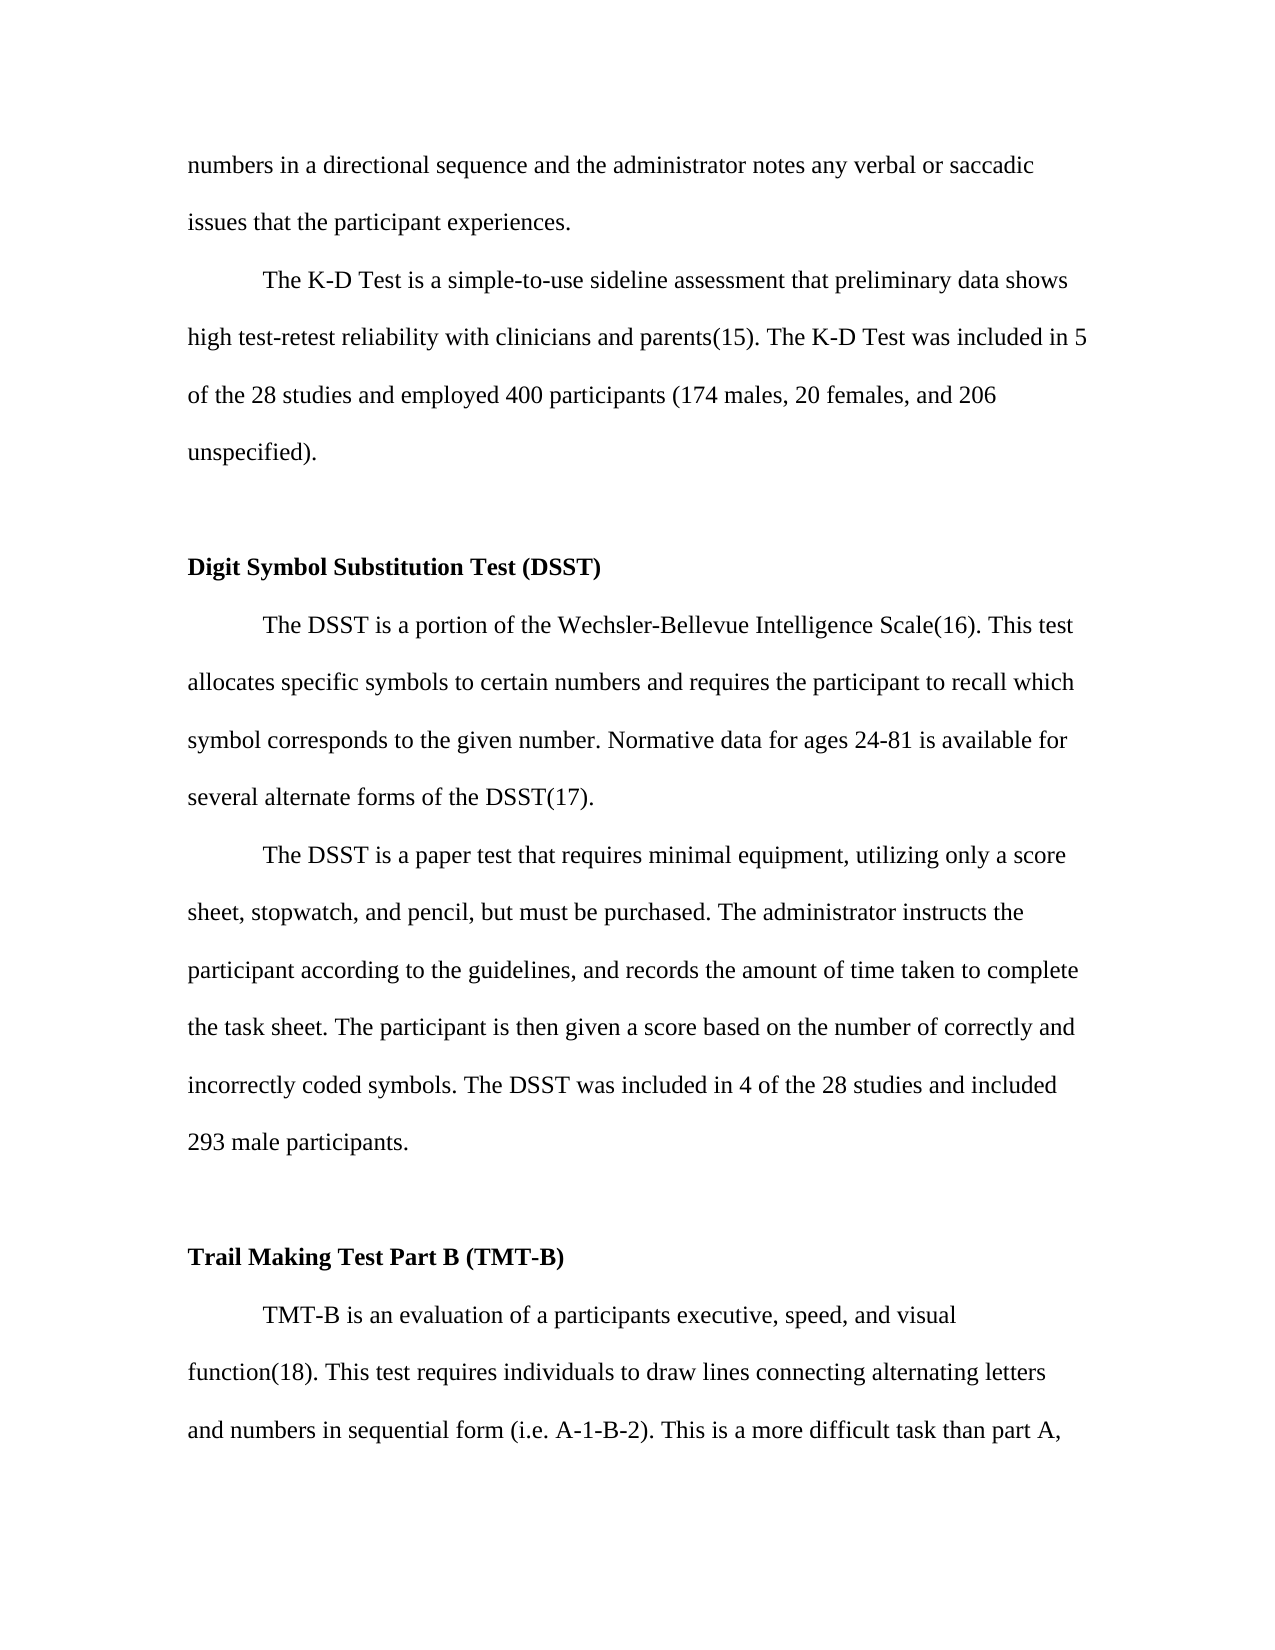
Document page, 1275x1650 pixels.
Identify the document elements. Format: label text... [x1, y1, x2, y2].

text Trail Making Test Part B (TMT-B) [187, 1242, 1087, 1271]
text The K-D Test is a simple-to-use sideline assessment that preliminary data shows high test-retest reliability with clinicians and parents(15). The K-D Test was included in 5 of the 28 studies and employed 400 participants (174 males, 20 females, and 206 unspecified). [187, 265, 1087, 466]
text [187, 1300, 1087, 1444]
text The DSST is a portion of the Wechsler-Bellevue Intelligence Scale(16). This test allocates specific symbols to certain numbers and requires the participant to recall which symbol corresponds to the given number. Normative data for ages 24-81 is available for several alternate forms of the DSST(17). [187, 610, 1087, 811]
text Digit Symbol Substitution Test (DSST) [187, 552, 1087, 581]
text The DSST is a paper test that requires minimal equipment, utilizing only a score sheet, stopwatch, and pencil, but must be purchased. The administrator instructs the participant according to the guidelines, and records the amount of time taken to complete the task sheet. The participant is then given a score based on the number of correctly and incorrectly coded symbols. The DSST was included in 4 of the 28 studies and included 293 male participants. [187, 840, 1087, 1156]
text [187, 150, 1087, 236]
